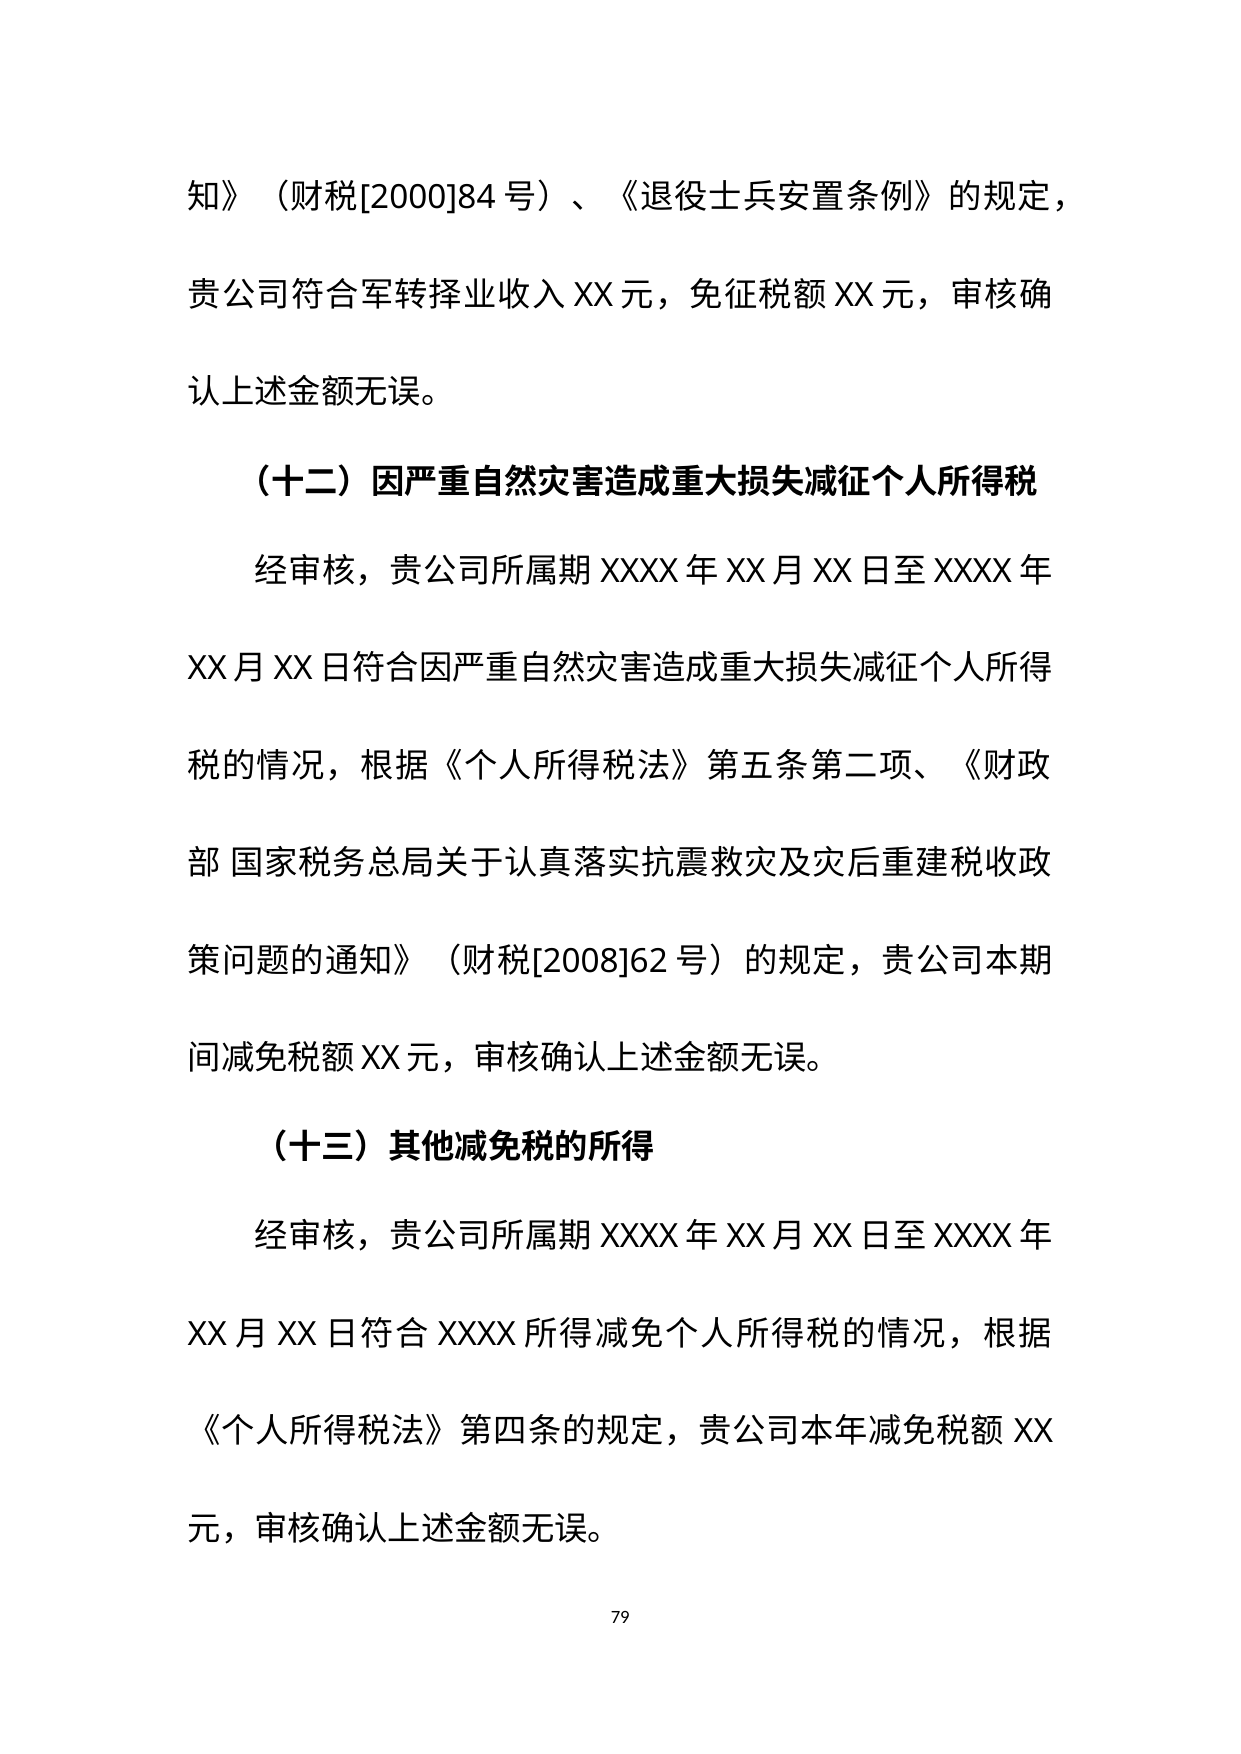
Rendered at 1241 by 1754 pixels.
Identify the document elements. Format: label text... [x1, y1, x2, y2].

text 经审核，贵公司所属期XXXX年XX月XX日至XXXX年XX月XX日符合XXXX所得减免个人所得税的情况，根据《个人所得税法》第四条的规定，贵公司本年减免税额XX元，审核确认上述金额无误。 [187, 1201, 1053, 1558]
text 经审核，贵公司所属期XXXX年XX月XX日至XXXX年XX月XX日符合因严重自然灾害造成重大损失减征个人所得税的情况，根据《个人所得税法》第五条第二项、《财政部 国家税务总局关于认真落实抗震救灾及灾后重建税收政策问题的通知》（财税[2008]62号）的规定，贵公司本期间减免税额XX元，审核确认上述金额无误。 [187, 535, 1053, 1088]
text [187, 162, 1053, 422]
text （十三）其他减免税的所得 [187, 1112, 1053, 1177]
text （十二）因严重自然灾害造成重大损失减征个人所得税 [237, 446, 1053, 511]
